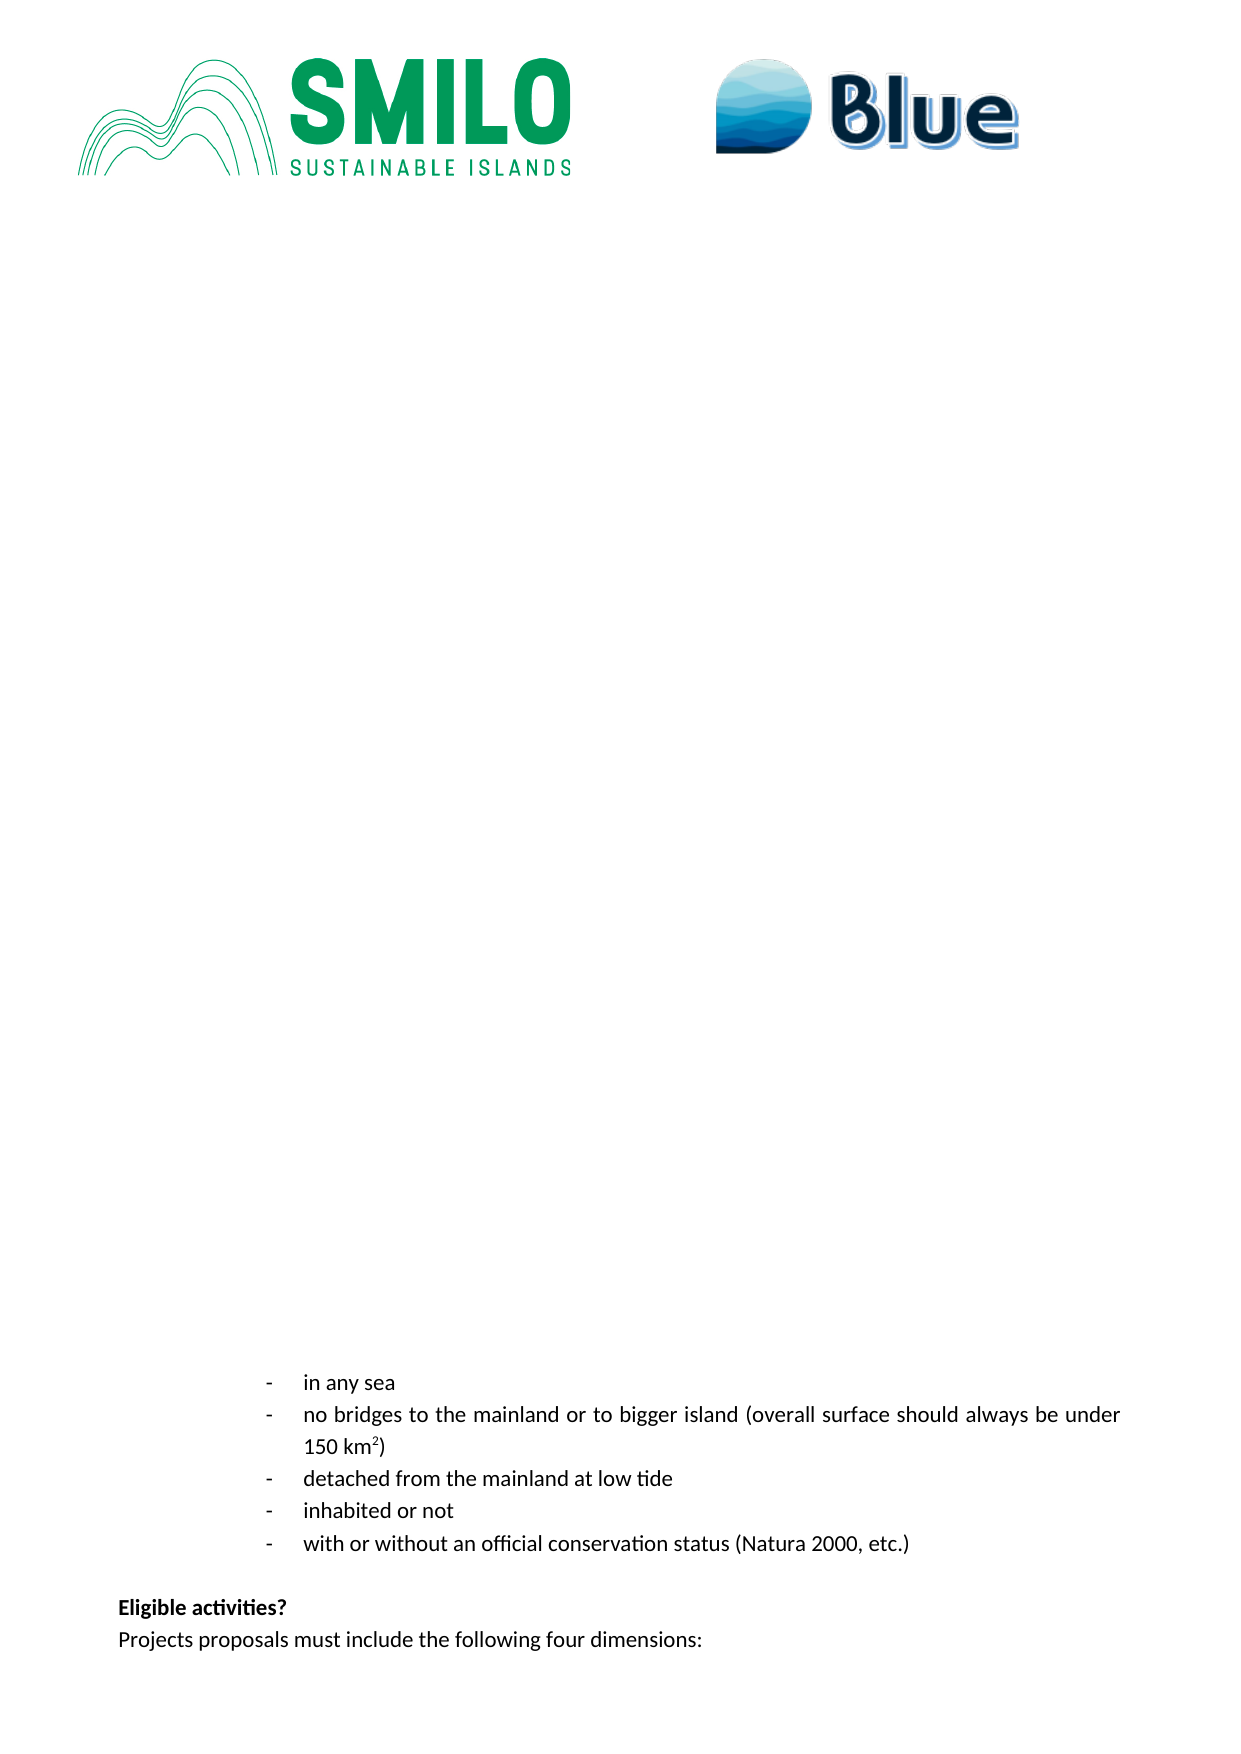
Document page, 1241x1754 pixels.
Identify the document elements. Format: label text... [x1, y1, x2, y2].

list inhabited or not [266, 1497, 1122, 1524]
list with or without an official conservation status (Natura 2000, etc.) [266, 1529, 1122, 1557]
picture [77, 58, 571, 176]
list in any sea [266, 1368, 1122, 1396]
text Projects proposals must include the following four dimensions: [118, 1625, 1122, 1653]
list detached from the mainland at low tide [266, 1464, 1122, 1492]
list no bridges to the mainland or to bigger island (overall surface should always be under 150 km2) [266, 1400, 1122, 1460]
picture [707, 52, 1027, 159]
text Eligible activities? [118, 1593, 1122, 1621]
